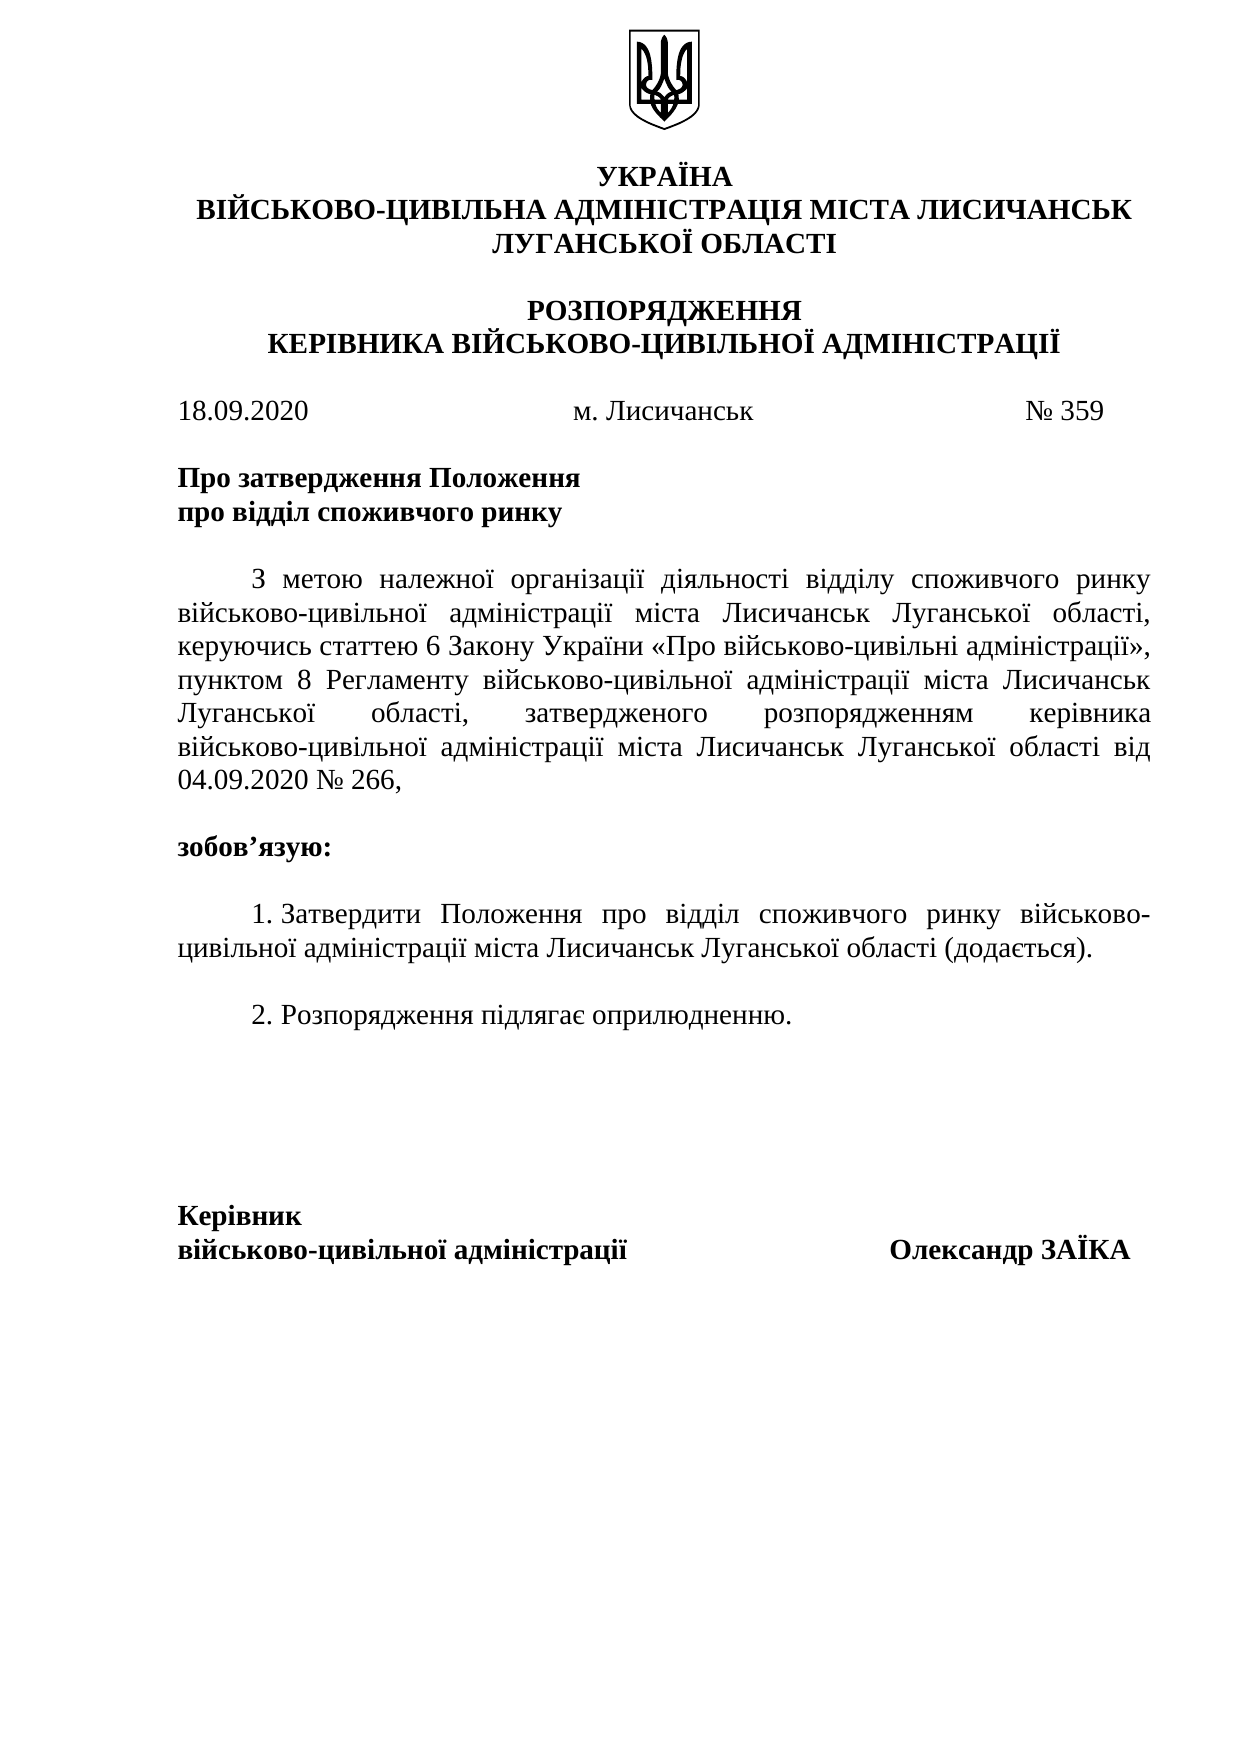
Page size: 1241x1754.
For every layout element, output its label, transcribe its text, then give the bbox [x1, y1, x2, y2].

text РОЗПОРЯДЖЕННЯ [177, 293, 1152, 326]
text ВІЙСЬКОВО-ЦИВІЛЬНА АДМІНІСТРАЦІЯ МІСТА ЛИСИЧАНСЬК [177, 192, 1152, 226]
text про відділ споживчого ринку [177, 494, 1152, 528]
list Затвердити Положення про відділ споживчого ринку військово-цивільної адміністрації міста Лисичанськ Луганської області (додається). [177, 897, 1152, 964]
text зобов’язую: [177, 829, 1152, 863]
text Про затвердження Положення [177, 461, 1152, 494]
text військово-цивільної адміністрації Олександр ЗАЇКА [177, 1232, 1152, 1266]
text УКРАЇНА [177, 159, 1152, 192]
text ЛУГАНСЬКОЇ ОБЛАСТІ [177, 226, 1152, 259]
list Розпорядження підлягає оприлюдненню. [177, 997, 1152, 1031]
text З метою належної організації діяльності відділу споживчого ринку військово-цивільної адміністрації міста Лисичанськ Луганської області, керуючись статтею 6 Закону України «Про військово-цивільні адміністрації», пунктом 8 Регламенту військово-цивільної адміністрації міста Лисичанськ Луганської області, затвердженого розпорядженням керівника військово-цивільної адміністрації міста Лисичанськ Луганської області від 04.09.2020 № 266, [177, 561, 1152, 796]
text 18.09.2020 м. Лисичанськ № 359 [177, 393, 1152, 427]
text КЕРІВНИКА ВІЙСЬКОВО-ЦИВІЛЬНОЇ АДМІНІСТРАЦІЇ [177, 326, 1152, 360]
text Керівник [177, 1198, 1152, 1232]
